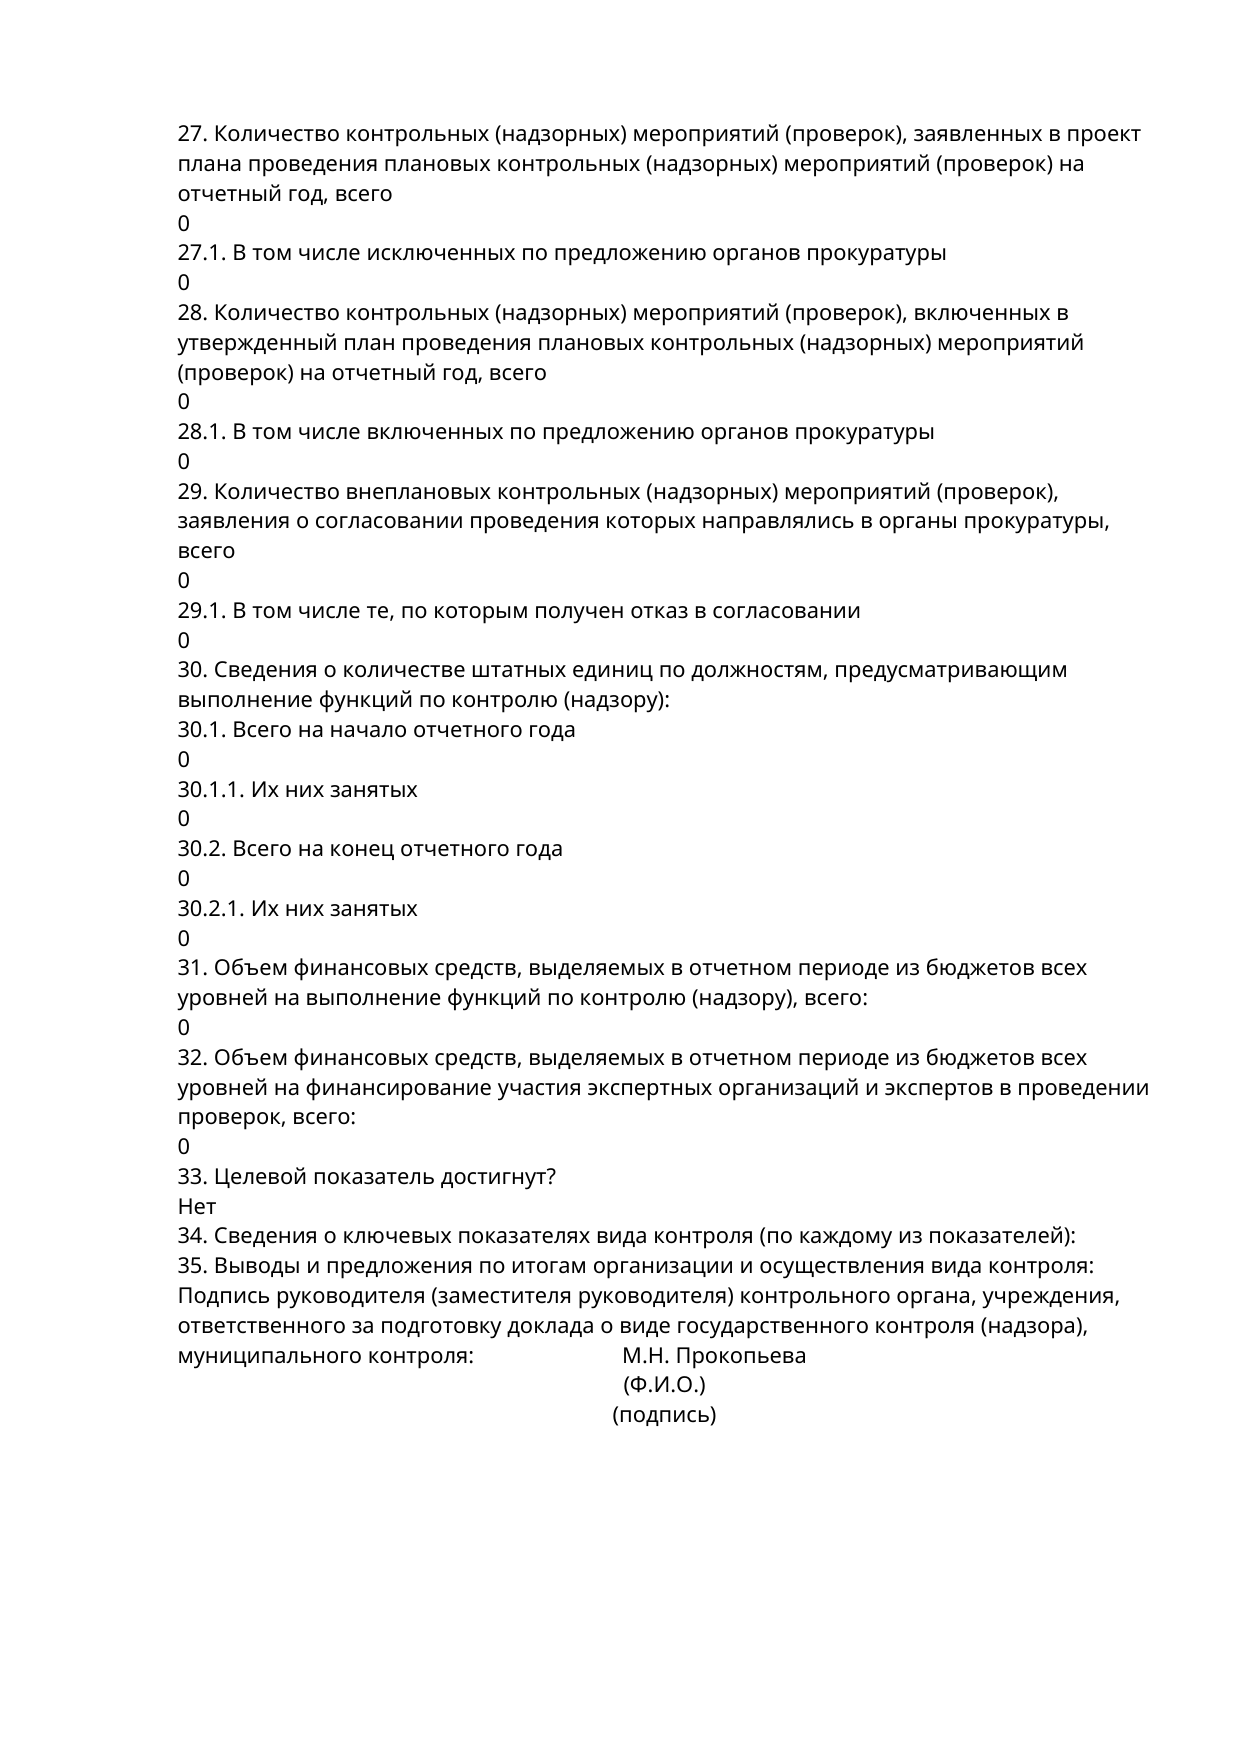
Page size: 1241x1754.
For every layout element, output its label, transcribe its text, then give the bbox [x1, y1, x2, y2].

text 30.1. Всего на начало отчетного года [177, 714, 1152, 744]
text 30.1.1. Их них занятых [177, 773, 1152, 803]
text 0 [177, 922, 1152, 952]
text 0 [177, 624, 1152, 654]
text (Ф.И.О.) [177, 1369, 1152, 1399]
text 30.2. Всего на конец отчетного года [177, 833, 1152, 863]
text 0 [177, 1131, 1152, 1161]
text 27. Количество контрольных (надзорных) мероприятий (проверок), заявленных в проект плана проведения плановых контрольных (надзорных) мероприятий (проверок) на отчетный год, всего [177, 118, 1152, 207]
text 28.1. В том числе включенных по предложению органов прокуратуры [177, 416, 1152, 446]
text Подпись руководителя (заместителя руководителя) контрольного органа, учреждения, ответственного за подготовку доклада о виде государственного контроля (надзора), муниципального контроля: М.Н. Прокопьева [177, 1280, 1152, 1369]
text 30.2.1. Их них занятых [177, 893, 1152, 922]
text 30. Сведения о количестве штатных единиц по должностям, предусматривающим выполнение функций по контролю (надзору): [177, 654, 1152, 714]
text 0 [177, 267, 1152, 297]
text 27.1. В том числе исключенных по предложению органов прокуратуры [177, 237, 1152, 267]
text 29.1. В том числе те, по которым получен отказ в согласовании [177, 595, 1152, 624]
text Нет [177, 1191, 1152, 1220]
text (подпись) [177, 1399, 1152, 1429]
text 29. Количество внеплановых контрольных (надзорных) мероприятий (проверок), заявления о согласовании проведения которых направлялись в органы прокуратуры, всего [177, 476, 1152, 565]
text 0 [177, 565, 1152, 595]
text 32. Объем финансовых средств, выделяемых в отчетном периоде из бюджетов всех уровней на финансирование участия экспертных организаций и экспертов в проведении проверок, всего: [177, 1042, 1152, 1131]
text 35. Выводы и предложения по итогам организации и осуществления вида контроля: [177, 1250, 1152, 1280]
text 0 [177, 386, 1152, 416]
text 0 [177, 863, 1152, 893]
text 33. Целевой показатель достигнут? [177, 1161, 1152, 1191]
text 0 [177, 744, 1152, 773]
text 31. Объем финансовых средств, выделяемых в отчетном периоде из бюджетов всех уровней на выполнение функций по контролю (надзору), всего: [177, 952, 1152, 1012]
text 28. Количество контрольных (надзорных) мероприятий (проверок), включенных в утвержденный план проведения плановых контрольных (надзорных) мероприятий (проверок) на отчетный год, всего [177, 297, 1152, 386]
text 0 [177, 207, 1152, 237]
text 34. Сведения о ключевых показателях вида контроля (по каждому из показателей): [177, 1220, 1152, 1250]
text 0 [177, 446, 1152, 476]
text 0 [177, 803, 1152, 833]
text 0 [177, 1012, 1152, 1042]
